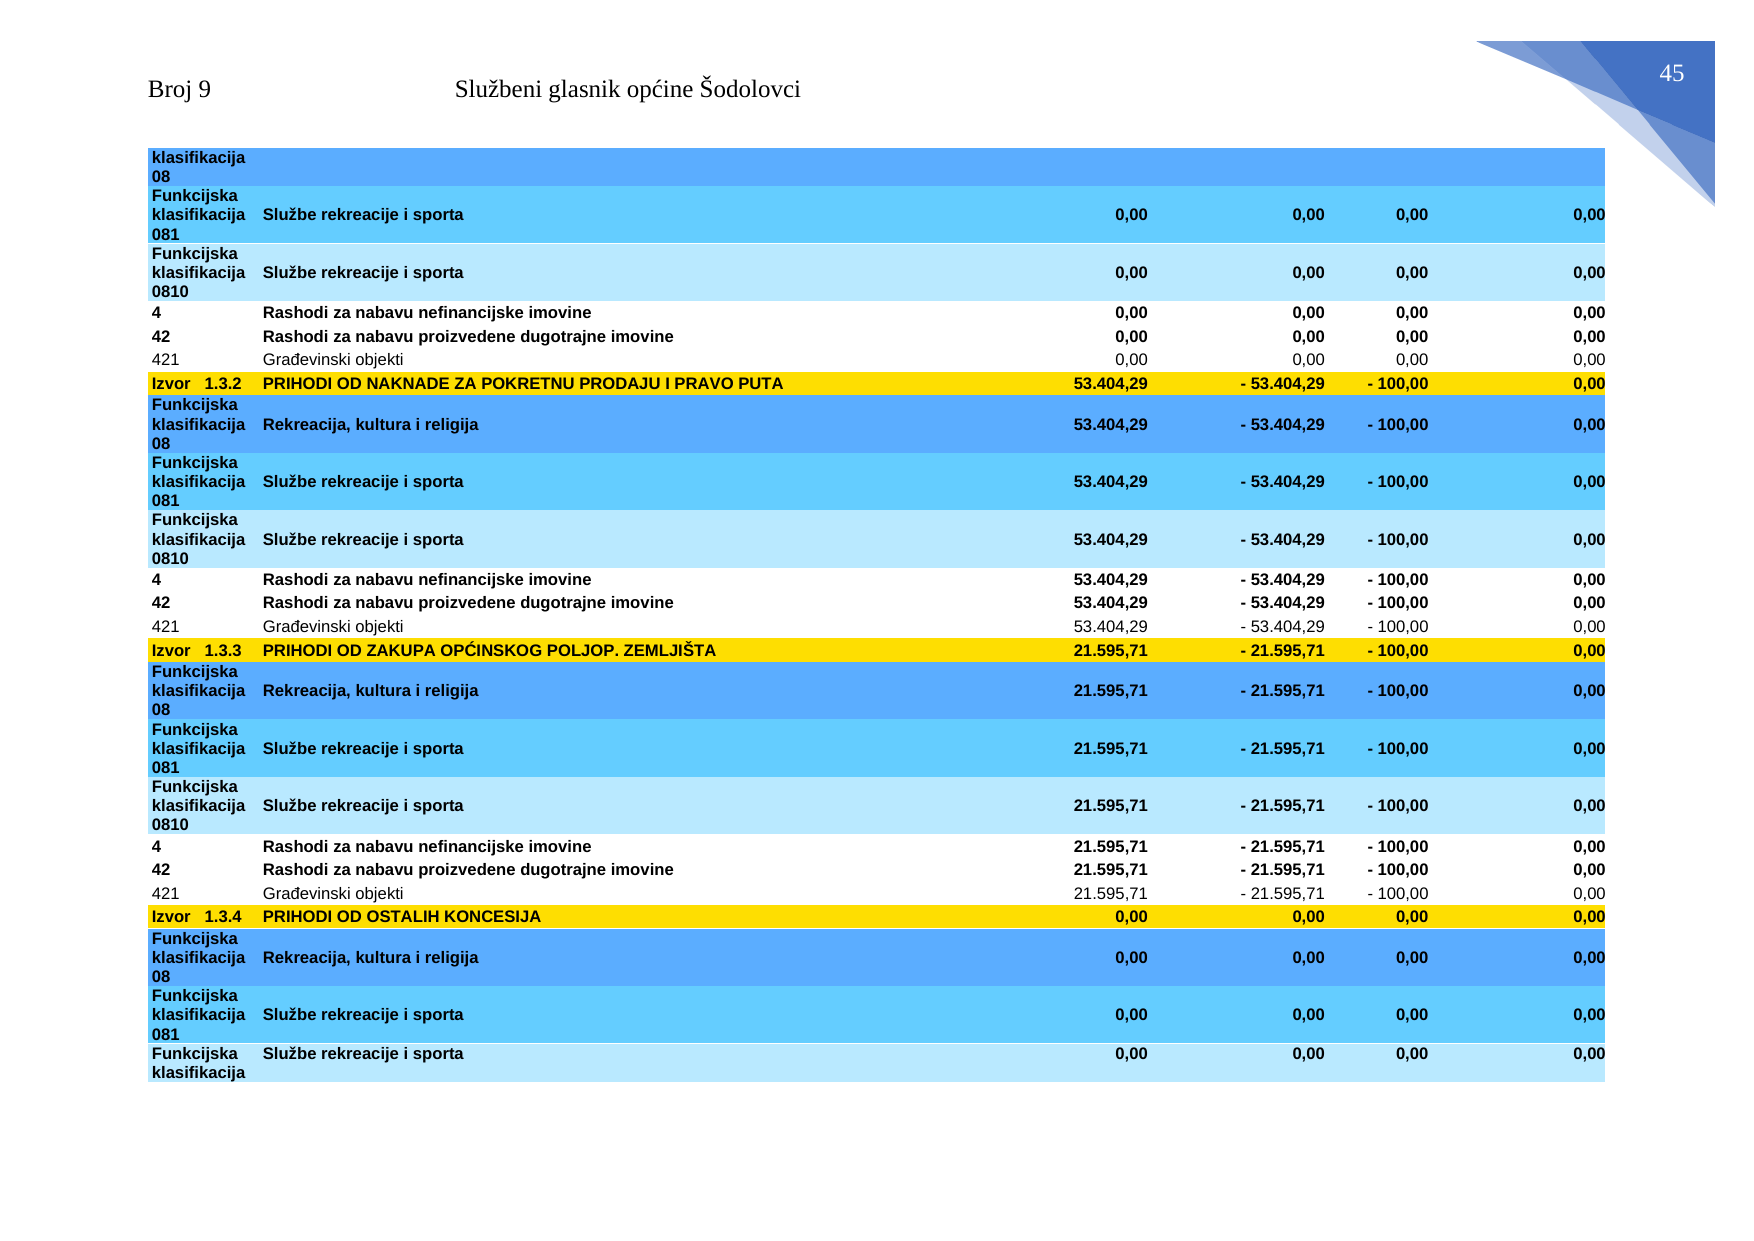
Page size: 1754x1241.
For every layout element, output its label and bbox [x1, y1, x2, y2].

table_header [148, 591, 1605, 638]
table_header [148, 324, 1605, 372]
picture [1476, 41, 1715, 207]
table_header [148, 858, 1605, 905]
